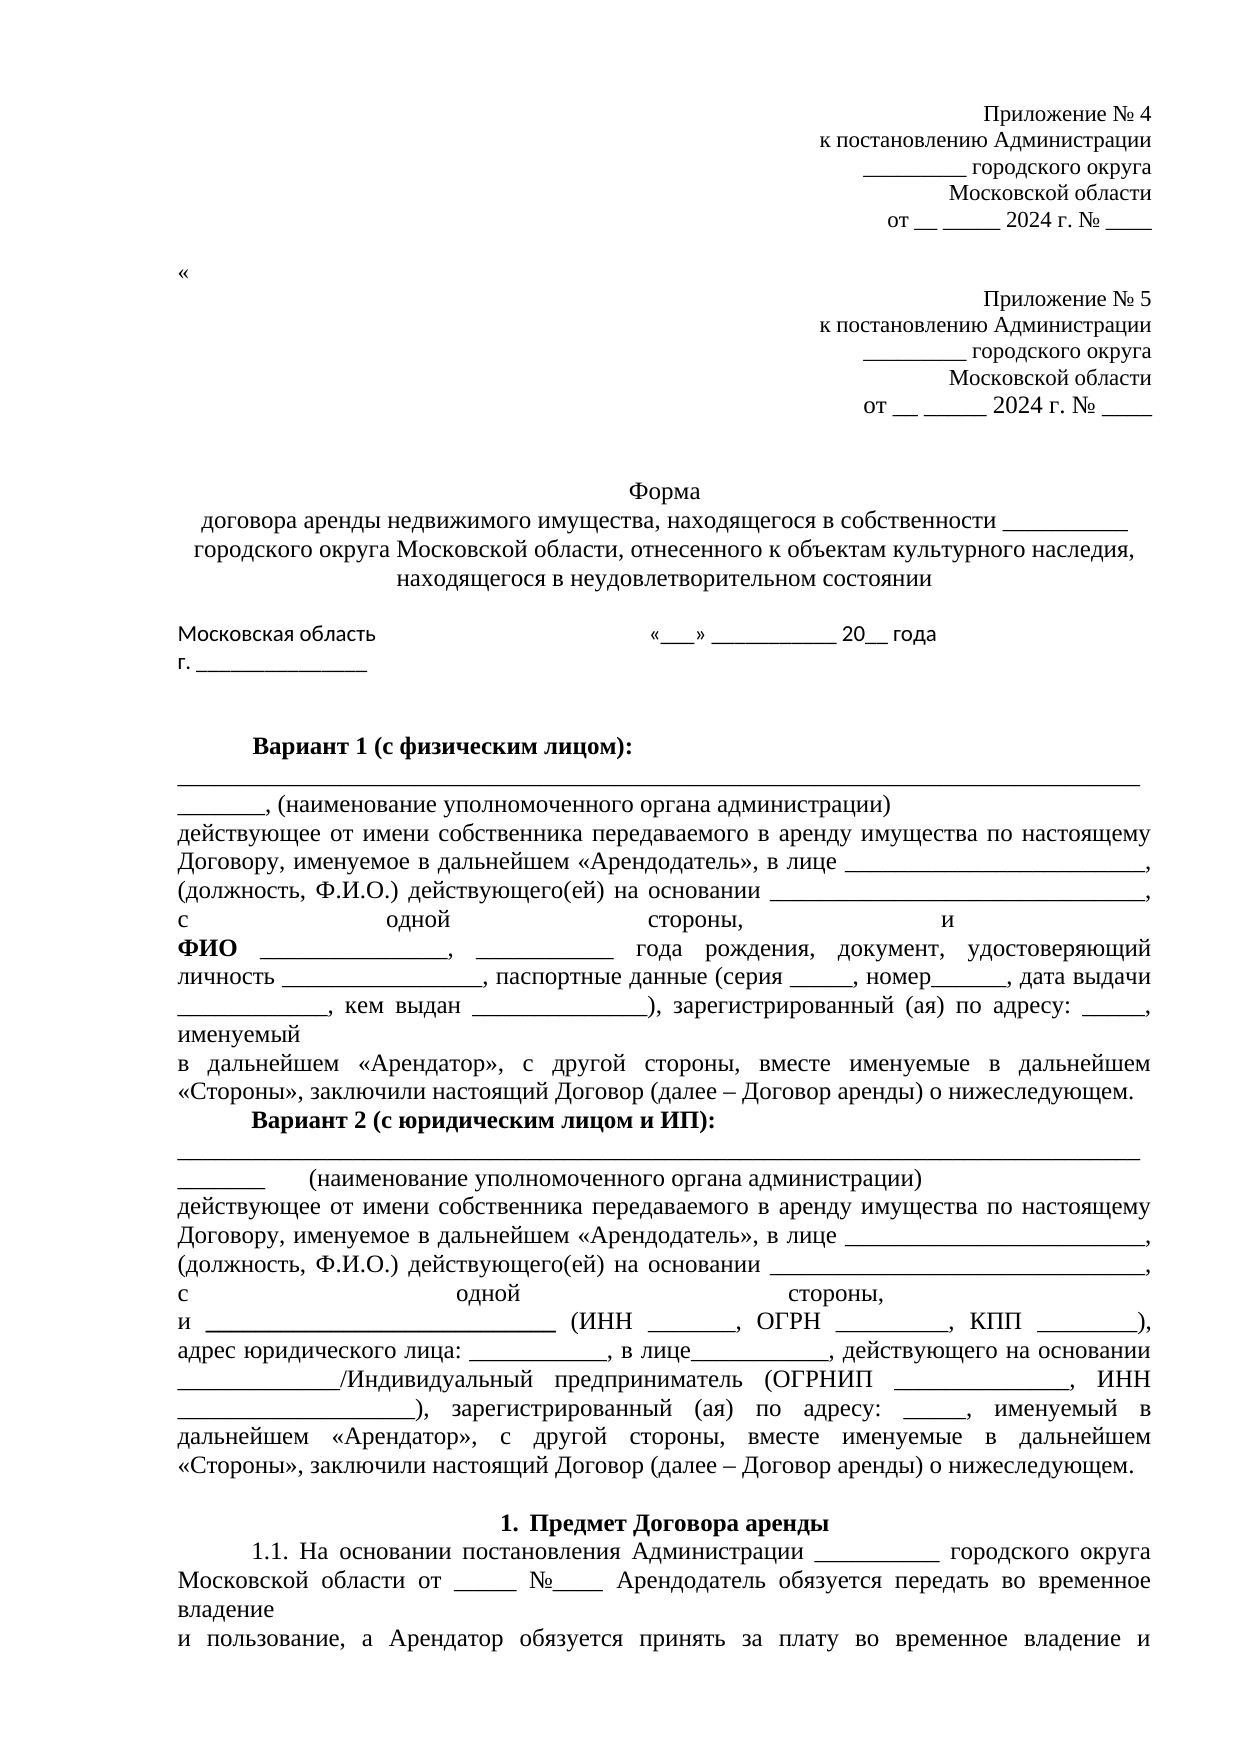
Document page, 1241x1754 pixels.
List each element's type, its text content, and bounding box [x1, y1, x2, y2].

text Приложение № 5 [177, 285, 1152, 311]
text г. _______________ [177, 647, 1152, 675]
text Вариант 2 (с юридическим лицом и ИП): [177, 1105, 1152, 1134]
text Московской области [177, 179, 1152, 206]
text Московской области [177, 364, 1152, 390]
text ____________________________________________________________________________________ (наименование уполномоченного органа администрации) [177, 1134, 1152, 1191]
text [177, 1536, 1152, 1651]
text от __ _____ 2024 г. № ____ [177, 390, 1152, 419]
text действующее от имени собственника передаваемого в аренду имущества по настоящему Договору, именуемое в дальнейшем «Арендодатель», в лице ________________________, (должность, Ф.И.О.) действующего(ей) на основании ______________________________, с одной стороны, и ____________________________ (ИНН _______, ОГРН _________, КПП ________), адрес юридического лица: ___________, в лице___________, действующего на основании _____________/Индивидуальный предприниматель (ОГРНИП ______________, ИНН ___________________), зарегистрированный (ая) по адресу: _____, именуемый в дальнейшем «Арендатор», с другой стороны, вместе именуемые в дальнейшем «Стороны», заключили настоящий Договор (далее – Договор аренды) о нижеследующем. [177, 1191, 1152, 1479]
text ____________________________________________________________________________________, (наименование уполномоченного органа администрации) [177, 760, 1152, 818]
text к постановлению Администрации [177, 127, 1152, 153]
text _________ городского округа [177, 337, 1152, 364]
text от __ _____ 2024 г. № ____ [177, 206, 1152, 232]
text к постановлению Администрации [177, 311, 1152, 337]
text _________ городского округа [177, 153, 1152, 179]
text « [177, 258, 1152, 285]
text Форма [177, 476, 1152, 505]
text Вариант 1 (с физическим лицом): [177, 731, 1152, 760]
text действующее от имени собственника передаваемого в аренду имущества по настоящему Договору, именуемое в дальнейшем «Арендодатель», в лице ________________________, (должность, Ф.И.О.) действующего(ей) на основании ______________________________, с одной стороны, и ФИО _______________, ___________ года рождения, документ, удостоверяющий личность ________________, паспортные данные (серия _____, номер______, дата выдачи ____________, кем выдан ______________), зарегистрированный (ая) по адресу: _____, именуемый в дальнейшем «Арендатор», с другой стороны, вместе именуемые в дальнейшем «Стороны», заключили настоящий Договор (далее – Договор аренды) о нижеследующем. [177, 818, 1152, 1105]
text Московская область «___» ___________ 20__ года [177, 619, 1152, 647]
text договора аренды недвижимого имущества, находящегося в собственности __________ городского округа Московской области, отнесенного к объектам культурного наследия, находящегося в неудовлетворительном состоянии [177, 505, 1152, 591]
text Приложение № 4 [177, 100, 1152, 127]
list Предмет Договора аренды [177, 1508, 1152, 1536]
